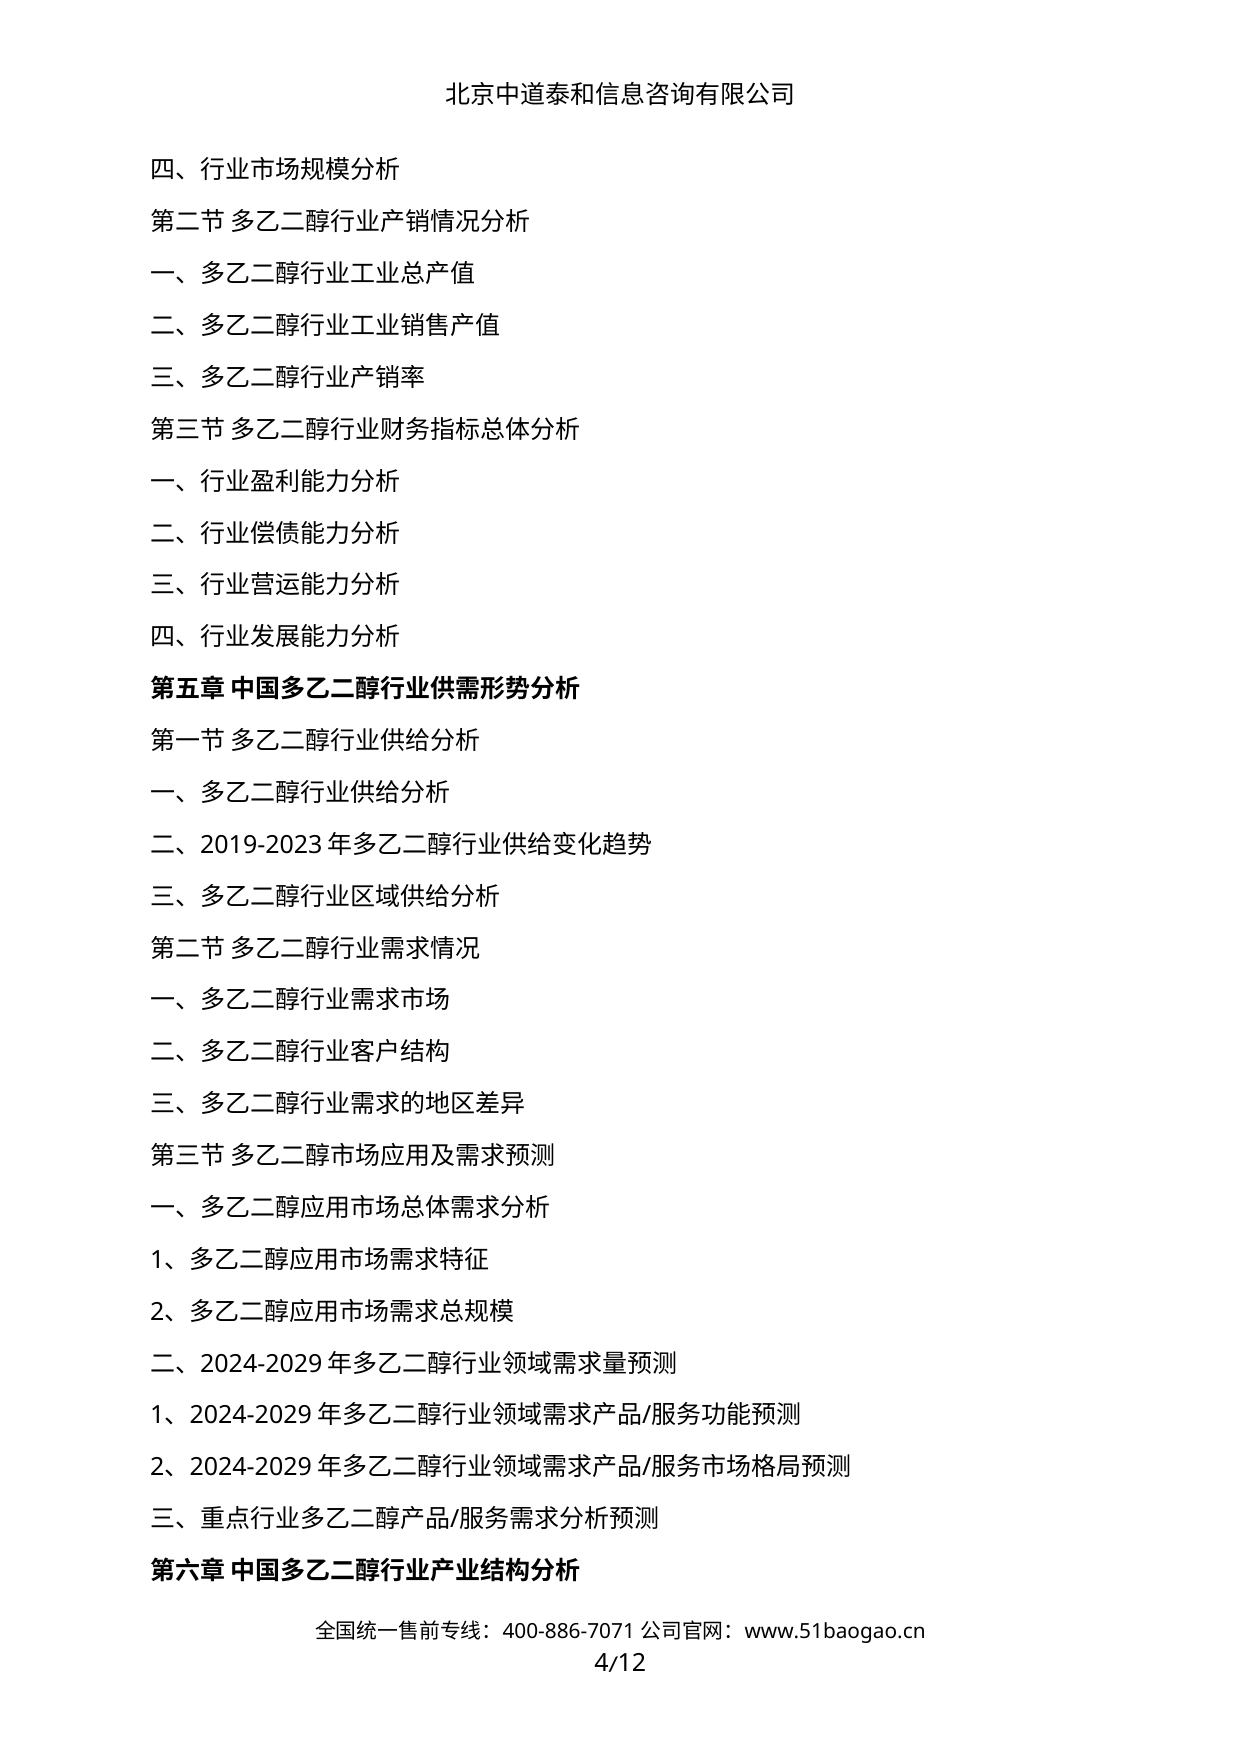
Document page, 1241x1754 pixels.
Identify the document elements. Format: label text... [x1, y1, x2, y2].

text 二、多乙二醇行业工业销售产值 [150, 306, 1090, 342]
text 第三节 多乙二醇行业财务指标总体分析 [150, 409, 1090, 446]
text 三、多乙二醇行业产销率 [150, 357, 1090, 394]
text 一、多乙二醇行业需求市场 [150, 980, 1090, 1016]
text 一、行业盈利能力分析 [150, 461, 1090, 497]
text 第二节 多乙二醇行业需求情况 [150, 928, 1090, 964]
text 三、重点行业多乙二醇产品/服务需求分析预测 [150, 1499, 1090, 1535]
text 1、2024-2029年多乙二醇行业领域需求产品/服务功能预测 [150, 1395, 1090, 1431]
text 2、多乙二醇应用市场需求总规模 [150, 1291, 1090, 1327]
text 二、2019-2023年多乙二醇行业供给变化趋势 [150, 824, 1090, 861]
text 第六章 中国多乙二醇行业产业结构分析 [150, 1551, 1090, 1587]
text 第一节 多乙二醇行业供给分析 [150, 721, 1090, 757]
text 四、行业发展能力分析 [150, 617, 1090, 653]
text 四、行业市场规模分析 [150, 150, 1090, 186]
text 一、多乙二醇行业工业总产值 [150, 254, 1090, 290]
text 一、多乙二醇应用市场总体需求分析 [150, 1187, 1090, 1224]
text 第三节 多乙二醇市场应用及需求预测 [150, 1136, 1090, 1172]
text 第五章 中国多乙二醇行业供需形势分析 [150, 669, 1090, 705]
text 1、多乙二醇应用市场需求特征 [150, 1239, 1090, 1276]
text 2、2024-2029年多乙二醇行业领域需求产品/服务市场格局预测 [150, 1447, 1090, 1483]
text 二、行业偿债能力分析 [150, 513, 1090, 549]
text 三、行业营运能力分析 [150, 565, 1090, 601]
text 一、多乙二醇行业供给分析 [150, 772, 1090, 809]
text 三、多乙二醇行业需求的地区差异 [150, 1084, 1090, 1120]
text 第二节 多乙二醇行业产销情况分析 [150, 202, 1090, 238]
text 二、2024-2029年多乙二醇行业领域需求量预测 [150, 1343, 1090, 1379]
text 二、多乙二醇行业客户结构 [150, 1032, 1090, 1068]
text 三、多乙二醇行业区域供给分析 [150, 876, 1090, 912]
